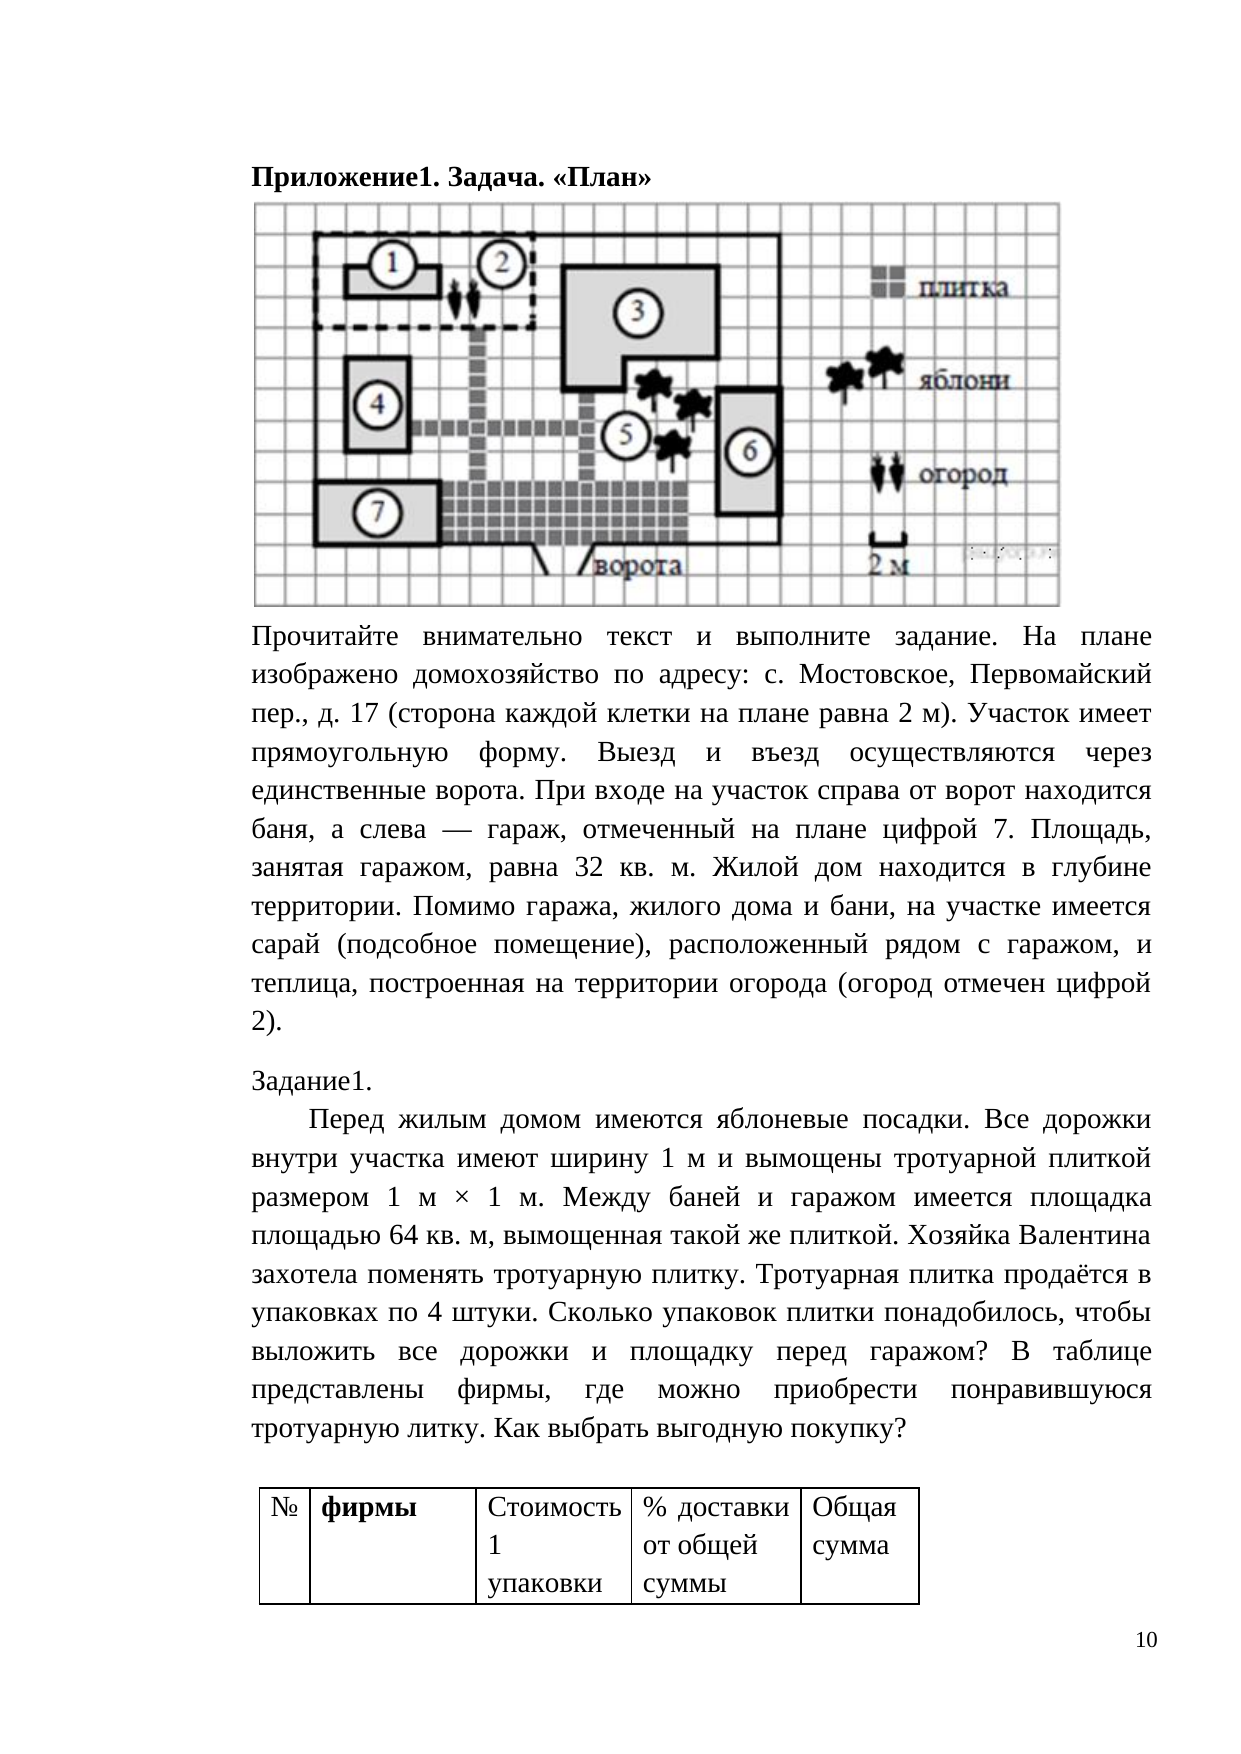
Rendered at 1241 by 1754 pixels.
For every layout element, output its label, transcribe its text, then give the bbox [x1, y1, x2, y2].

table_header фирмы [311, 1489, 475, 1603]
table_header Общая сумма [802, 1489, 918, 1603]
text Задание1. [251, 1063, 1226, 1096]
text Перед жилым домом имеются яблоневые посадки. Все дорожки внутри участка имеют ширину 1 м и вымощены тротуарной плиткой размером 1 м × 1 м. Между баней и гаражом имеется площадка площадью 64 кв. м, вымощенная такой же плиткой. Хозяйка Валентина захотела поменять тротуарную плитку. Тротуарная плитка продаётся в упаковках по 4 штуки. Сколько упаковок плитки понадобилось, чтобы выложить все дорожки и площадку перед гаражом? В таблице представлены фирмы, где можно приобрести понравившуюся тротуарную литку. Как выбрать выгодную покупку? [251, 1102, 1152, 1443]
table_header Стоимость 1 упаковки [477, 1489, 631, 1603]
table_header % доставки от общей суммы [632, 1489, 800, 1603]
subtitle Приложение1. Задача. «План» [251, 159, 1226, 192]
picture [254, 201, 1062, 607]
table_header № [260, 1489, 309, 1603]
